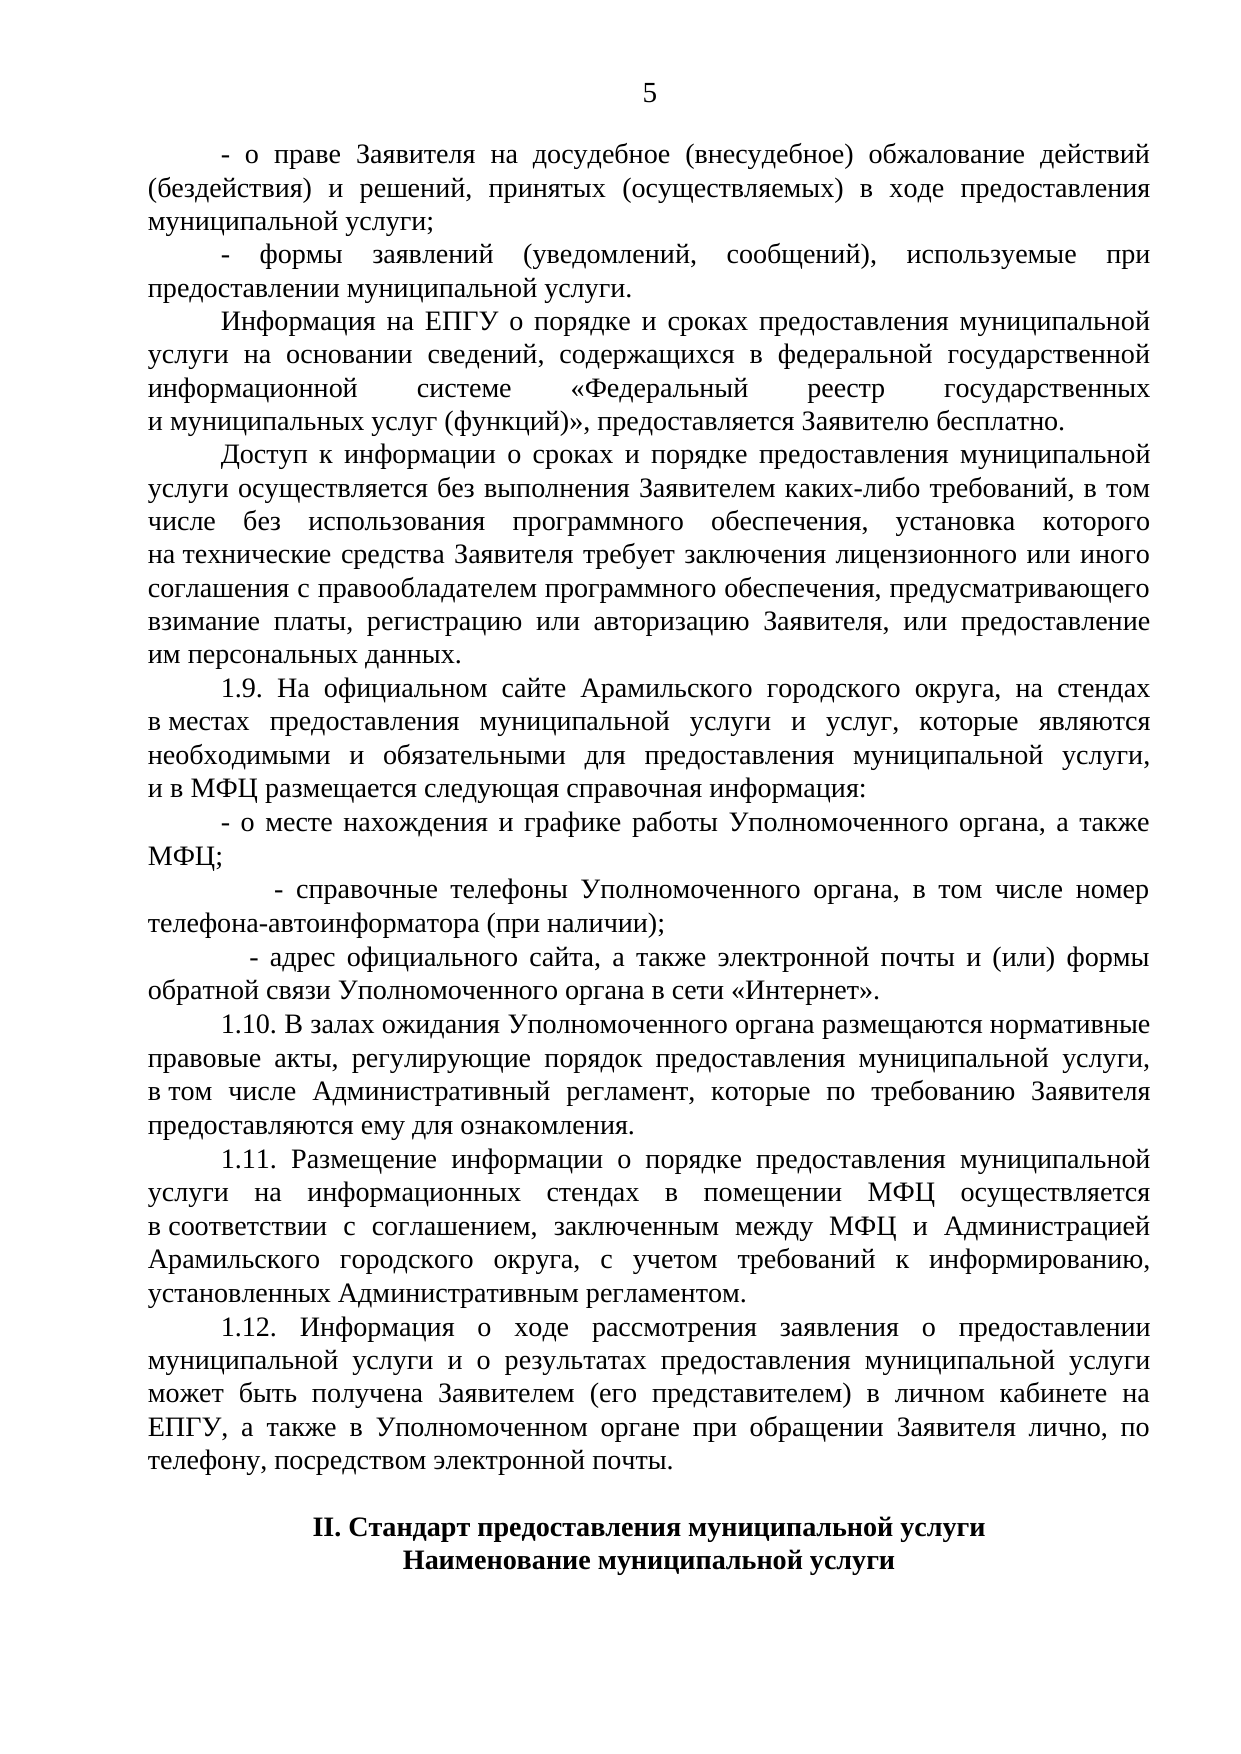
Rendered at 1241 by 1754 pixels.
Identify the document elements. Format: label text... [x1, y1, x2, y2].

text 1.10. В залах ожидания Уполномоченного органа размещаются нормативные правовые акты, регулирующие порядок предоставления муниципальной услуги, в том числе Административный регламент, которые по требованию Заявителя предоставляются ему для ознакомления. [148, 1007, 1152, 1140]
text Доступ к информации о сроках и порядке предоставления муниципальной услуги осуществляется без выполнения Заявителем каких-либо требований, в том числе без использования программного обеспечения, установка которого на технические средства Заявителя требует заключения лицензионного или иного соглашения с правообладателем программного обеспечения, предусматривающего взимание платы, регистрацию или авторизацию Заявителя, или предоставление им персональных данных. [148, 437, 1152, 670]
text Наименование муниципальной услуги [147, 1543, 1152, 1576]
text - о праве Заявителя на досудебное (внесудебное) обжалование действий (бездействия) и решений, принятых (осуществляемых) в ходе предоставления муниципальной услуги; [148, 137, 1152, 236]
text - о месте нахождения и графике работы Уполномоченного органа, а также МФЦ; [148, 805, 1152, 871]
text 1.9. На официальном сайте Арамильского городского округа, на стендах в местах предоставления муниципальной услуги и услуг, которые являются необходимыми и обязательными для предоставления муниципальной услуги, и в МФЦ размещается следующая справочная информация: [148, 671, 1152, 804]
text - адрес официального сайта, а также электронной почты и (или) формы обратной связи Уполномоченного органа в сети «Интернет». [148, 940, 1152, 1006]
text - справочные телефоны Уполномоченного органа, в том числе номер телефона-автоинформатора (при наличии); [148, 872, 1152, 938]
text II. Стандарт предоставления муниципальной услуги [147, 1510, 1152, 1542]
text - формы заявлений (уведомлений, сообщений), используемые при предоставлении муниципальной услуги. [148, 237, 1152, 303]
text Информация на ЕПГУ о порядке и сроках предоставления муниципальной услуги на основании сведений, содержащихся в федеральной государственной информационной системе «Федеральный реестр государственных и муниципальных услуг (функций)», предоставляется Заявителю бесплатно. [148, 304, 1152, 436]
text 1.11. Размещение информации о порядке предоставления муниципальной услуги на информационных стендах в помещении МФЦ осуществляется в соответствии с соглашением, заключенным между МФЦ и Администрацией Арамильского городского округа, с учетом требований к информированию, установленных Административным регламентом. [148, 1142, 1152, 1309]
text 1.12. Информация о ходе рассмотрения заявления о предоставлении муниципальной услуги и о результатах предоставления муниципальной услуги может быть получена Заявителем (его представителем) в личном кабинете на ЕПГУ, а также в Уполномоченном органе при обращении Заявителя лично, по телефону, посредством электронной почты. [148, 1310, 1152, 1476]
